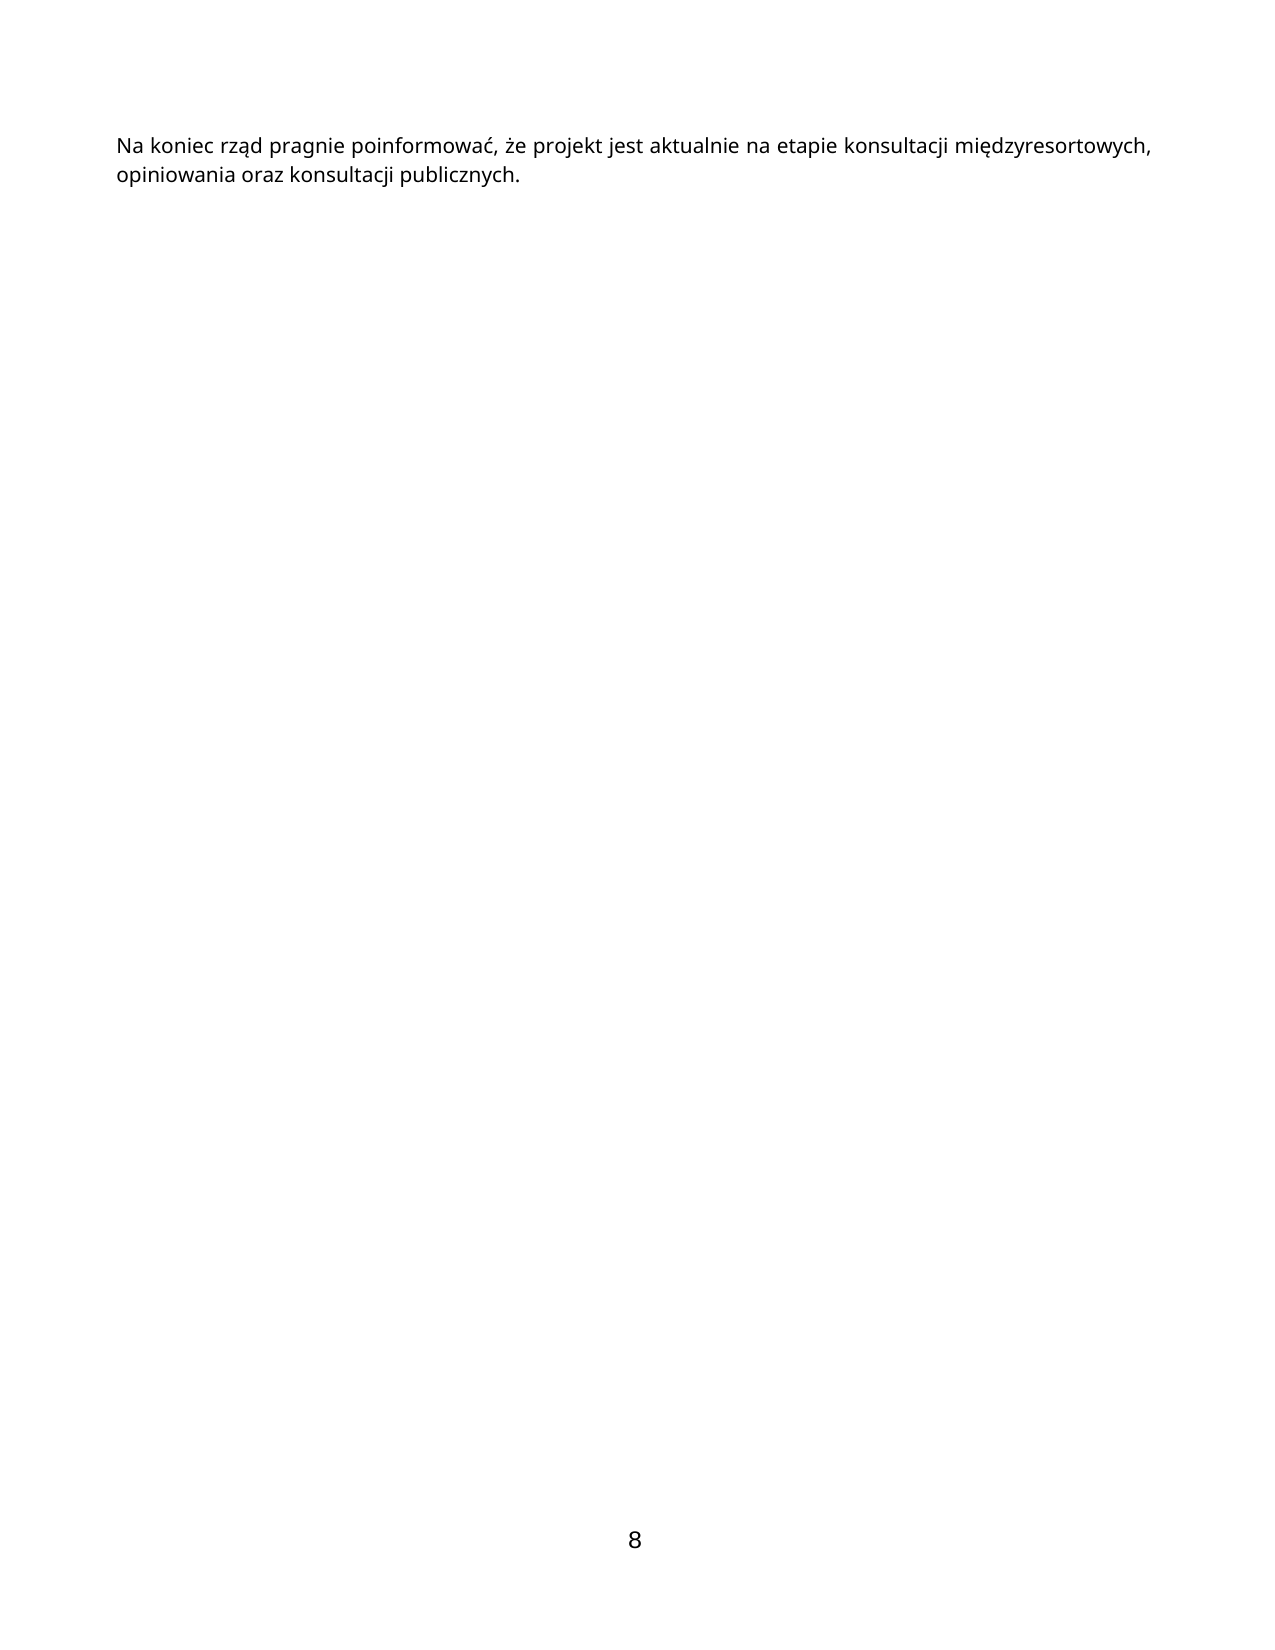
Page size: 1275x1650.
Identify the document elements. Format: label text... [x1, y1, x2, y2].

text Na koniec rząd pragnie poinformować, że projekt jest aktualnie na etapie konsultacji międzyresortowych, opiniowania oraz konsultacji publicznych. [116, 131, 1154, 188]
